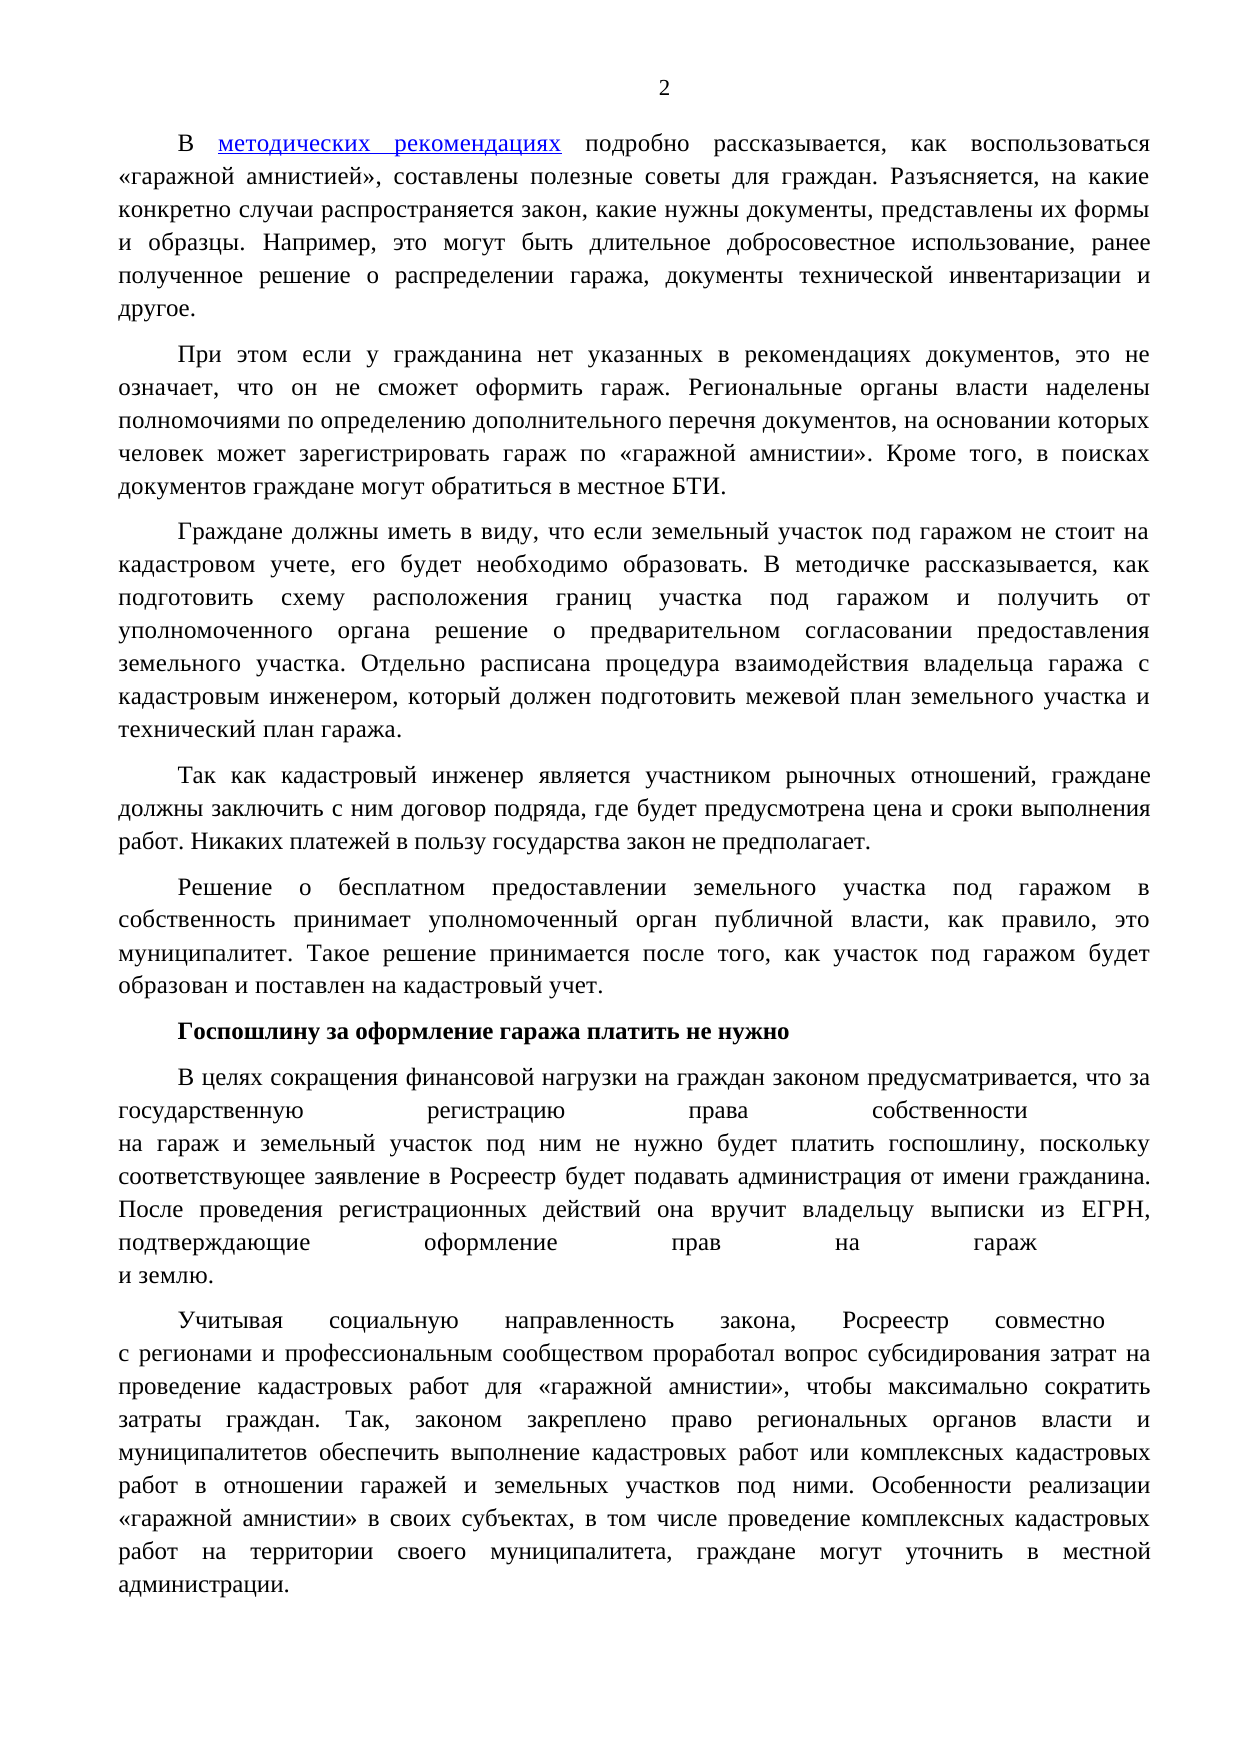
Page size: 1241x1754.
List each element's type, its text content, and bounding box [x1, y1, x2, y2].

text При этом если у гражданина нет указанных в рекомендациях документов, это не означает, что он не сможет оформить гараж. Региональные органы власти наделены полномочиями по определению дополнительного перечня документов, на основании которых человек может зарегистрировать гараж по «гаражной амнистии». Кроме того, в поисках документов граждане могут обратиться в местное БТИ. [118, 339, 1152, 499]
text Так как кадастровый инженер является участником рыночных отношений, граждане должны заключить с ним договор подряда, где будет предусмотрена цена и сроки выполнения работ. Никаких платежей в пользу государства закон не предполагает. [118, 760, 1152, 855]
text Граждане должны иметь в виду, что если земельный участок под гаражом не стоит на кадастровом учете, его будет необходимо образовать. В методичке рассказывается, как подготовить схему расположения границ участка под гаражом и получить от уполномоченного органа решение о предварительном согласовании предоставления земельного участка. Отдельно расписана процедура взаимодействия владельца гаража с кадастровым инженером, который должен подготовить межевой план земельного участка и технический план гаража. [118, 516, 1152, 743]
text В целях сокращения финансовой нагрузки на граждан законом предусматривается, что за государственную регистрацию права собственности на гараж и земельный участок под ним не нужно будет платить госпошлину, поскольку соответствующее заявление в Росреестр будет подавать администрация от имени гражданина. После проведения регистрационных действий она вручит владельцу выписки из ЕГРН, подтверждающие оформление прав на гараж и землю. [118, 1062, 1152, 1288]
text Госпошлину за оформление гаража платить не нужно [118, 1016, 1152, 1045]
text Решение о бесплатном предоставлении земельного участка под гаражом в собственность принимает уполномоченный орган публичной власти, как правило, это муниципалитет. Такое решение принимается после того, как участок под гаражом будет образован и поставлен на кадастровый учет. [118, 872, 1152, 999]
text В методических рекомендациях подробно рассказывается, как воспользоваться «гаражной амнистией», составлены полезные советы для граждан. Разъясняется, на какие конкретно случаи распространяется закон, какие нужны документы, представлены их формы и образцы. Например, это могут быть длительное добросовестное использование, ранее полученное решение о распределении гаража, документы технической инвентаризации и другое. [118, 128, 1152, 322]
text Учитывая социальную направленность закона, Росреестр совместно с регионами и профессиональным сообществом проработал вопрос субсидирования затрат на проведение кадастровых работ для «гаражной амнистии», чтобы максимально сократить затраты граждан. Так, законом закреплено право региональных органов власти и муниципалитетов обеспечить выполнение кадастровых работ или комплексных кадастровых работ в отношении гаражей и земельных участков под ними. Особенности реализации «гаражной амнистии» в своих субъектах, в том числе проведение комплексных кадастровых работ на территории своего муниципалитета, граждане могут уточнить в местной администрации. [118, 1305, 1152, 1598]
